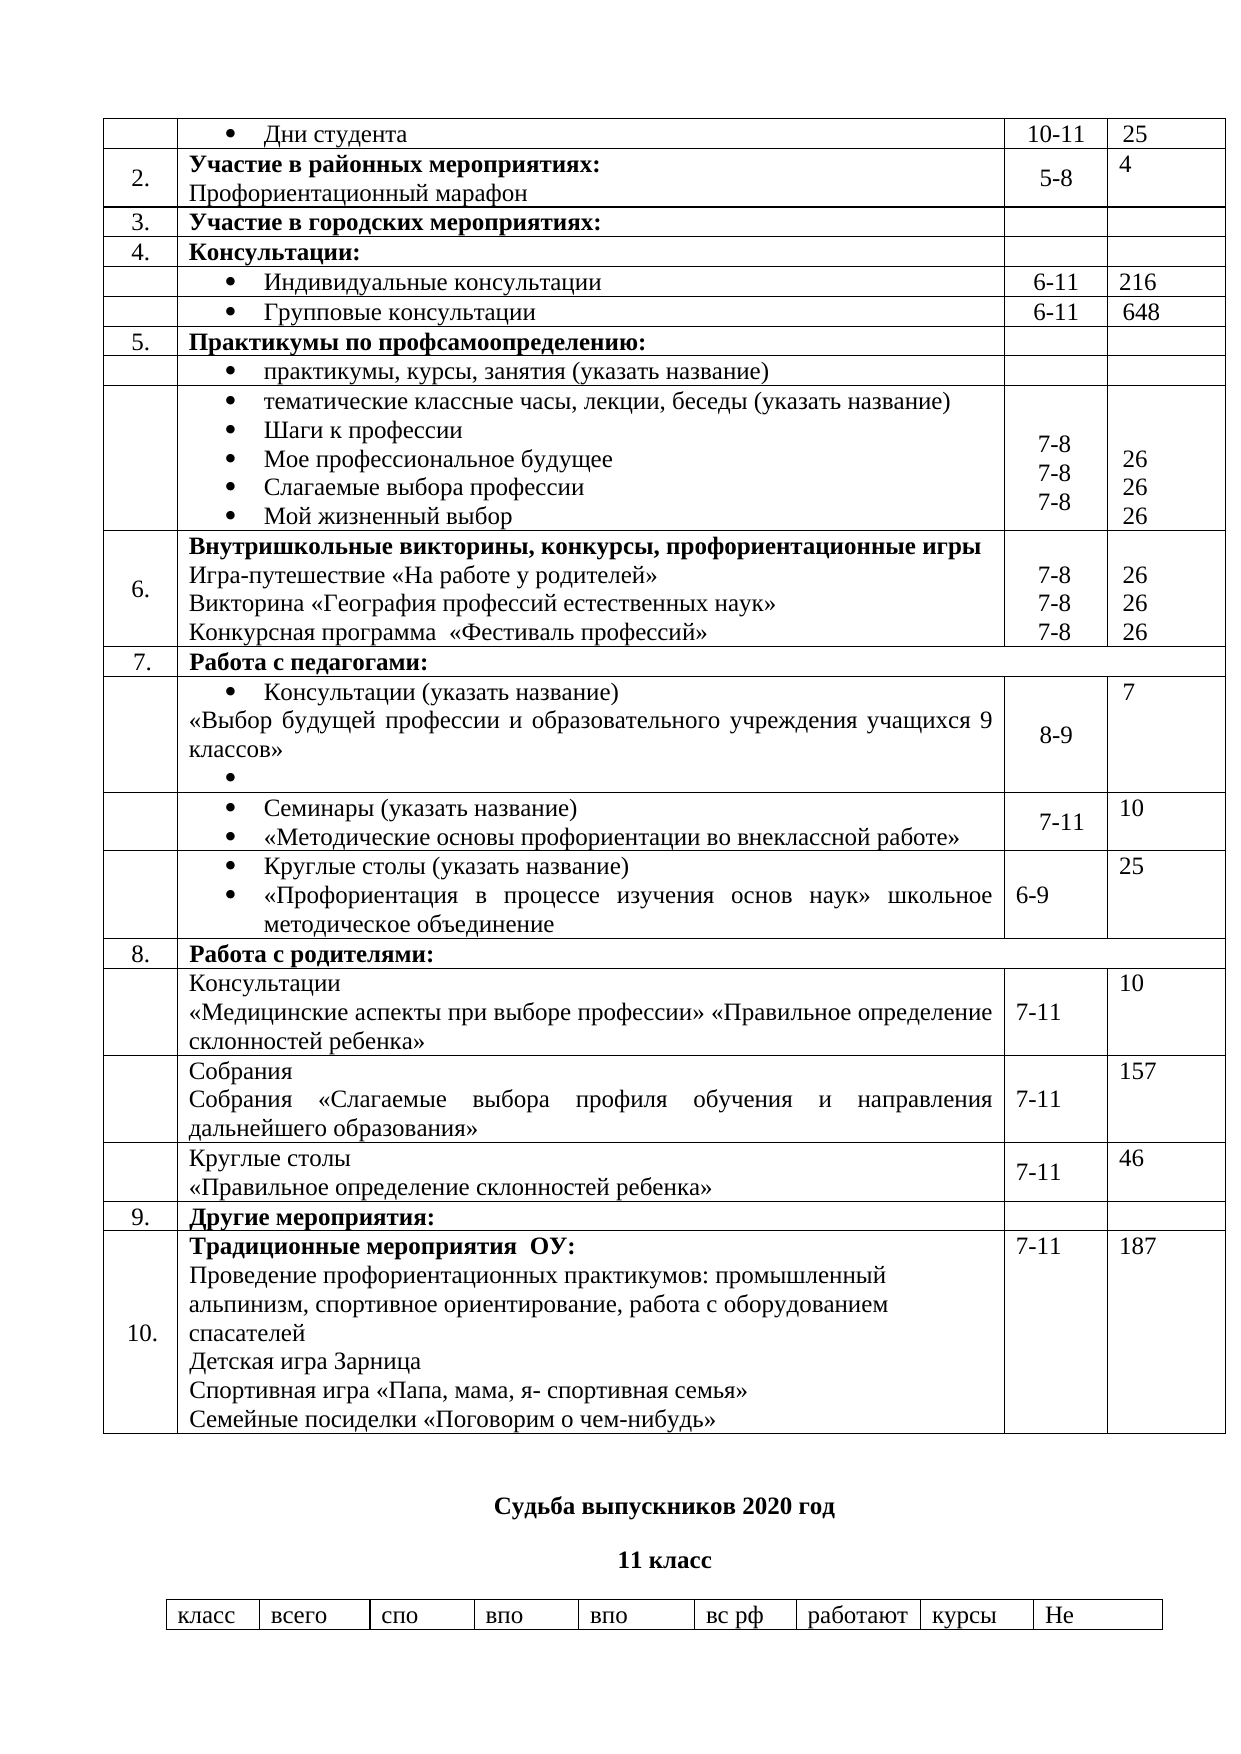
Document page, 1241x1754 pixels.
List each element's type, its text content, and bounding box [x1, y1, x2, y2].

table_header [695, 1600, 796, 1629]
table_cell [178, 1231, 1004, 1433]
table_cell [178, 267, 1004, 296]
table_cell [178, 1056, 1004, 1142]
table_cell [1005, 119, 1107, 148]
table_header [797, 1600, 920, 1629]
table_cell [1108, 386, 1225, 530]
text Судьба выпускников 2020 год [177, 1491, 1152, 1520]
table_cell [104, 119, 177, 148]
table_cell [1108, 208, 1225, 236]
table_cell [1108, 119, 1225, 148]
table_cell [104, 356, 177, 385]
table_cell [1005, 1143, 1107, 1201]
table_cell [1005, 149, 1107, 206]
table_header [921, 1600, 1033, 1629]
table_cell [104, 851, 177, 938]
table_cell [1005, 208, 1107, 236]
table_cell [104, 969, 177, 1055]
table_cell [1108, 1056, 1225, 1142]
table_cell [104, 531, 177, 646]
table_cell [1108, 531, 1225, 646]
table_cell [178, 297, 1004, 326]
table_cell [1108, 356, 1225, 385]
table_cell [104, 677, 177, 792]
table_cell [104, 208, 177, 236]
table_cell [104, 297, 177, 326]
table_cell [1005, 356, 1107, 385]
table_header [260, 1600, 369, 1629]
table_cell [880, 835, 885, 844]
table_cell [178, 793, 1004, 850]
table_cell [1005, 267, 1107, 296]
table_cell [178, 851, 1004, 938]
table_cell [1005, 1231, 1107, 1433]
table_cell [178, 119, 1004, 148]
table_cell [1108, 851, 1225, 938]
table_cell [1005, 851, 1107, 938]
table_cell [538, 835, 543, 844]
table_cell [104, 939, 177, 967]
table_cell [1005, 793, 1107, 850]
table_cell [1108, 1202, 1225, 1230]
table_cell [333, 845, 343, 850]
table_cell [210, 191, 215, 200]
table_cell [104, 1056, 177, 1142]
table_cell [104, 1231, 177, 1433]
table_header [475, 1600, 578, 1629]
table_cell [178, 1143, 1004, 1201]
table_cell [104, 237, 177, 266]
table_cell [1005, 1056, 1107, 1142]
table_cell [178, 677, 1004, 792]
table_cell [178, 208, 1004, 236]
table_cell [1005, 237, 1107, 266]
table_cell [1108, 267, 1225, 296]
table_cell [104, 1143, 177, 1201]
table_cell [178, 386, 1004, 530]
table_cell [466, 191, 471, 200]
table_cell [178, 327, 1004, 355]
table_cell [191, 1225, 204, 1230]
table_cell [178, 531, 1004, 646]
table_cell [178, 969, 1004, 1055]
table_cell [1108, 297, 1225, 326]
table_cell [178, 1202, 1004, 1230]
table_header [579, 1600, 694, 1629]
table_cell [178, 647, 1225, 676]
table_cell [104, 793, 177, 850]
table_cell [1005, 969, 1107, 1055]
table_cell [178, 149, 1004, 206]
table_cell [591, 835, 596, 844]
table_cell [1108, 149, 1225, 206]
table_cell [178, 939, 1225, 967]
text 11 класс [177, 1545, 1152, 1574]
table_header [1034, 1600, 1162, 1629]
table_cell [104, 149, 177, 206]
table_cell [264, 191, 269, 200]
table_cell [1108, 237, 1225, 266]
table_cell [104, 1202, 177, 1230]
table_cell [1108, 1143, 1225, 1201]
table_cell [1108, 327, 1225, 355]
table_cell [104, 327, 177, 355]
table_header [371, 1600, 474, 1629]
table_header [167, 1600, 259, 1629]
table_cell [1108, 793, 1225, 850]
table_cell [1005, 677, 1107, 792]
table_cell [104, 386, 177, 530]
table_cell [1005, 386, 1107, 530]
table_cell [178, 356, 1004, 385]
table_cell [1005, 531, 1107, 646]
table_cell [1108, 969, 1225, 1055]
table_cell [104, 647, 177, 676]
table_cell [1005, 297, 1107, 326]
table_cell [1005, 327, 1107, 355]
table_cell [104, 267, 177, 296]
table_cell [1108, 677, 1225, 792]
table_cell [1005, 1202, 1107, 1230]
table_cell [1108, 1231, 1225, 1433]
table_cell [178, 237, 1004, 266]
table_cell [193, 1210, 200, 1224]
